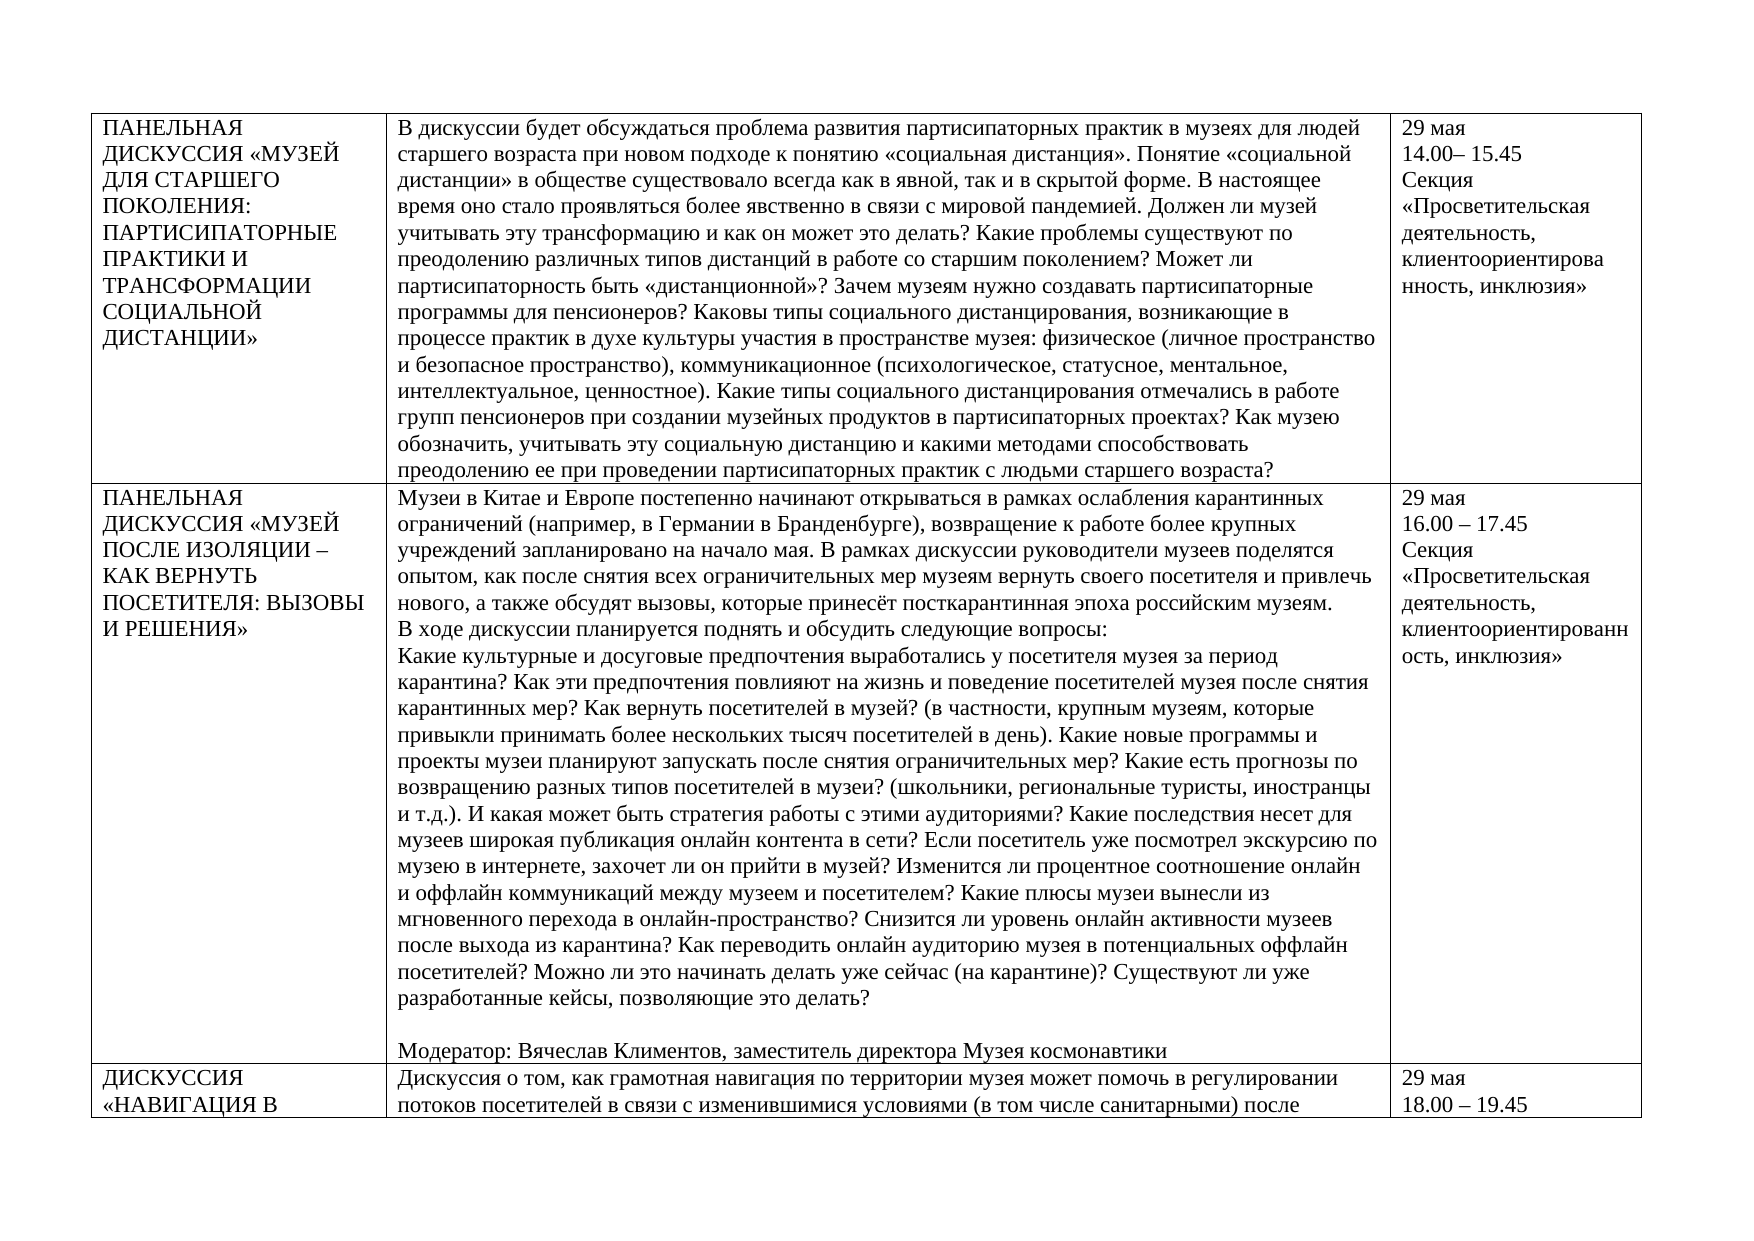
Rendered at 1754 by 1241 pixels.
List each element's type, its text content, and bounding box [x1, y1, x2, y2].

table_cell ПАНЕЛЬНАЯ ДИСКУССИЯ «МУЗЕЙ ПОСЛЕ ИЗОЛЯЦИИ – КАК ВЕРНУТЬ ПОСЕТИТЕЛЯ: ВЫЗОВЫ И РЕШЕНИЯ» [92, 484, 386, 1063]
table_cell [387, 1064, 1390, 1117]
table_cell 29 мая 16.00 – 17.45 Секция «Просветительская деятельность, клиентоориентированность, инклюзия» [1391, 484, 1641, 1063]
table_cell В дискуссии будет обсуждаться проблема развития партисипаторных практик в музеях для людей старшего возраста при новом подходе к понятию «социальная дистанция». Понятие «социальной дистанции» в обществе существовало всегда как в явной, так и в скрытой форме. В настоящее время оно стало проявляться более явственно в связи с мировой пандемией. Должен ли музей учитывать эту трансформацию и как он может это делать? Какие проблемы существуют по преодолению различных типов дистанций в работе со старшим поколением? Может ли партисипаторность быть «дистанционной»? Зачем музеям нужно создавать партисипаторные программы для пенсионеров? Каковы типы социального дистанцирования, возникающие в процессе практик в духе культуры участия в пространстве музея: физическое (личное пространство и безопасное пространство), коммуникационное (психологическое, статусное, ментальное, интеллектуальное, ценностное). Какие типы социального дистанцирования отмечались в работе групп пенсионеров при создании музейных продуктов в партисипаторных проектах? Как музею обозначить, учитывать эту социальную дистанцию и какими методами способствовать преодолению ее при проведении партисипаторных практик с людьми старшего возраста? [387, 114, 1390, 482]
table_cell 29 мая 14.00– 15.45 Секция «Просветительская деятельность, клиентоориентированность, инклюзия» [1391, 114, 1641, 482]
table_cell ПАНЕЛЬНАЯ ДИСКУССИЯ «МУЗЕЙ ДЛЯ СТАРШЕГО ПОКОЛЕНИЯ: ПАРТИСИПАТОРНЫЕ ПРАКТИКИ И ТРАНСФОРМАЦИИ СОЦИАЛЬНОЙ ДИСТАНЦИИ» [92, 114, 386, 482]
table_cell Музеи в Китае и Европе постепенно начинают открываться в рамках ослабления карантинных ограничений (например, в Германии в Бранденбурге), возвращение к работе более крупных учреждений запланировано на начало мая. В рамках дискуссии руководители музеев поделятся опытом, как после снятия всех ограничительных мер музеям вернуть своего посетителя и привлечь нового, а также обсудят вызовы, которые принесёт посткарантинная эпоха российским музеям. В ходе дискуссии планируется поднять и обсудить следующие вопросы: Какие культурные и досуговые предпочтения выработались у посетителя музея за период карантина? Как эти предпочтения повлияют на жизнь и поведение посетителей музея после снятия карантинных мер? Как вернуть посетителей в музей? (в частности, крупным музеям, которые привыкли принимать более нескольких тысяч посетителей в день). Какие новые программы и проекты музеи планируют запускать после снятия ограничительных мер? Какие есть прогнозы по возвращению разных типов посетителей в музеи? (школьники, региональные туристы, иностранцы и т.д.). И какая может быть стратегия работы с этими аудиториями? Какие последствия несет для музеев широкая публикация онлайн контента в сети? Если посетитель уже посмотрел экскурсию по музею в интернете, захочет ли он прийти в музей? Изменится ли процентное соотношение онлайн и оффлайн коммуникаций между музеем и посетителем? Какие плюсы музеи вынесли из мгновенного перехода в онлайн-пространство? Снизится ли уровень онлайн активности музеев после выхода из карантина? Как переводить онлайн аудиторию музея в потенциальных оффлайн посетителей? Можно ли это начинать делать уже сейчас (на карантине)? Существуют ли уже разработанные кейсы, позволяющие это делать? Модератор: Вячеслав Климентов, заместитель директора Музея космонавтики [387, 484, 1390, 1063]
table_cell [92, 1064, 386, 1117]
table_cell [1391, 1064, 1641, 1117]
